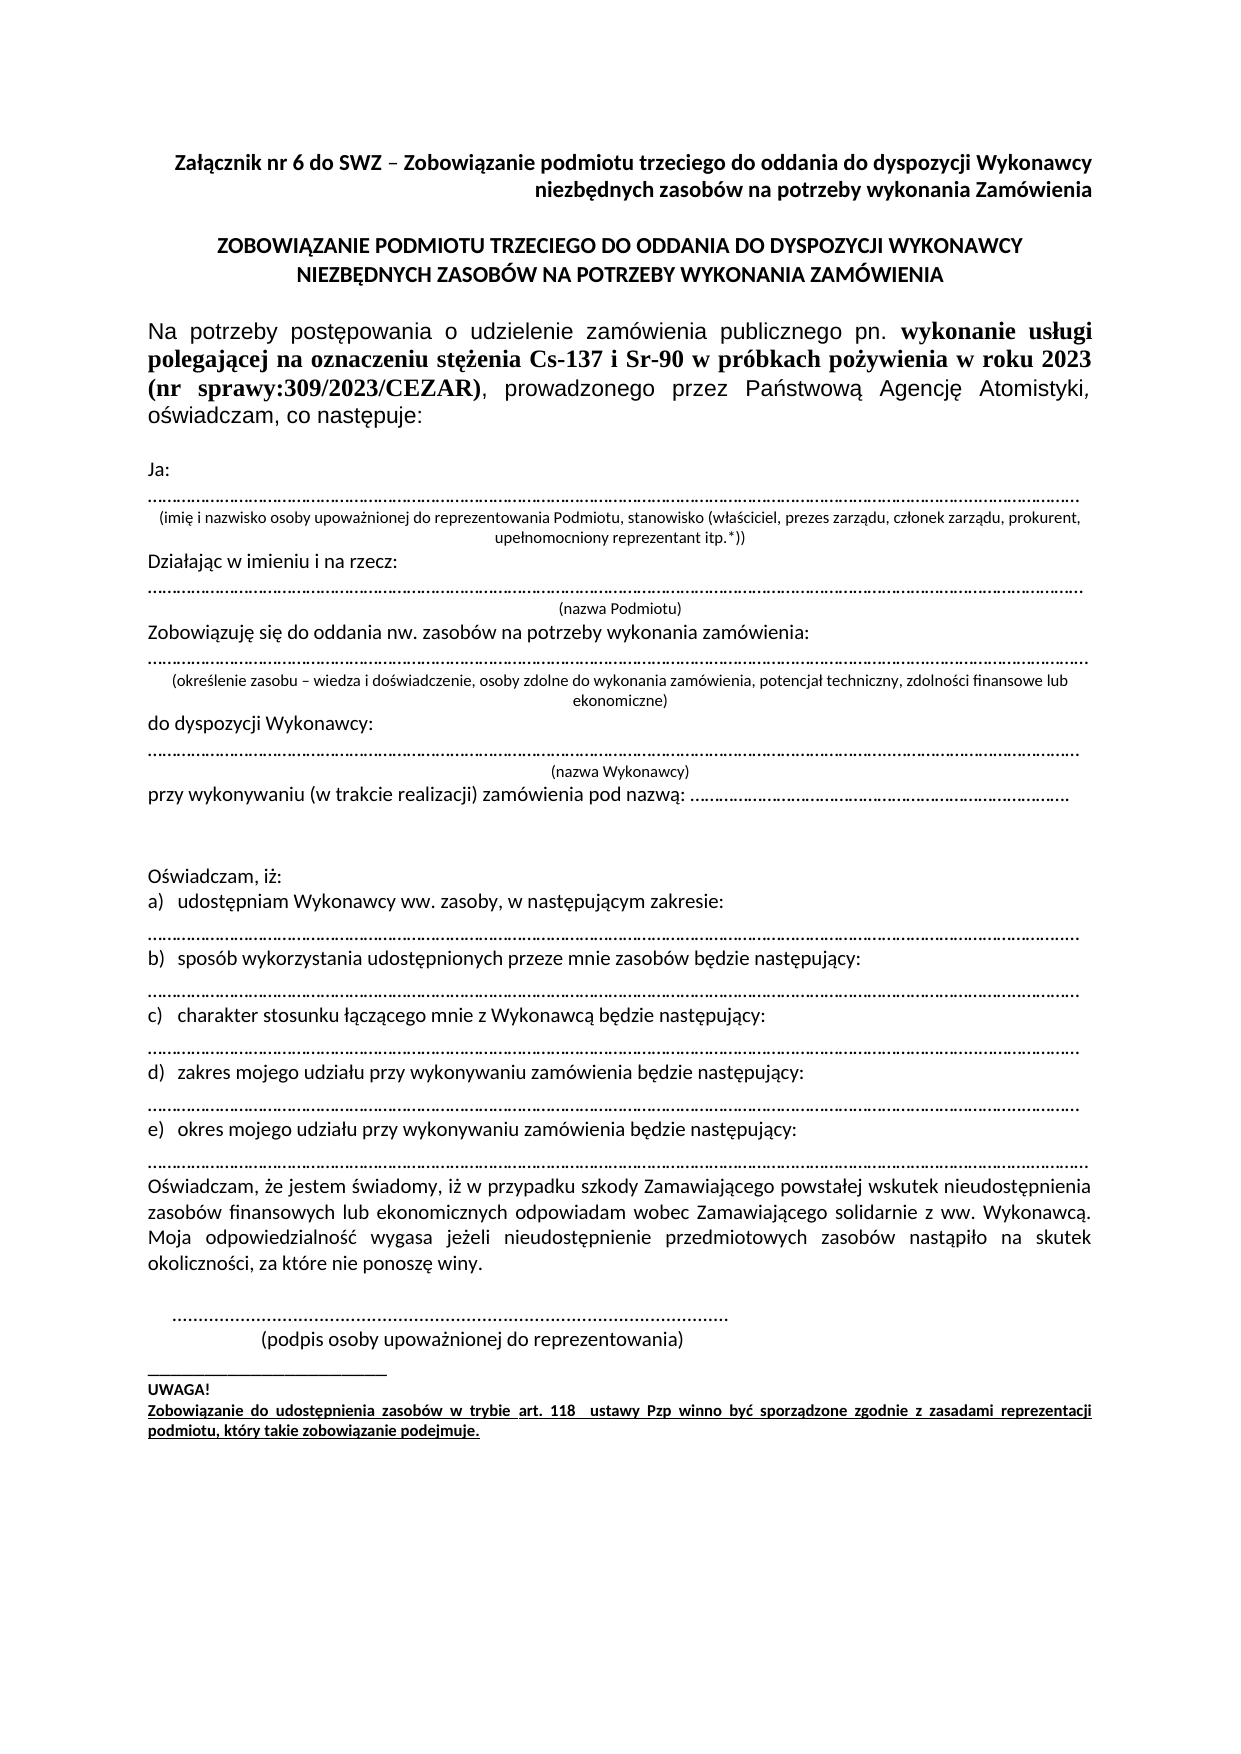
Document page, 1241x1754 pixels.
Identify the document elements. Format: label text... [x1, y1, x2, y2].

list charakter stosunku łączącego mnie z Wykonawcą będzie następujący: [148, 1002, 1093, 1028]
list sposób wykorzystania udostępnionych przeze mnie zasobów będzie następujący: [148, 945, 1093, 971]
list ………………………………………………………………………………………………………………………………………..………………………………… [148, 736, 1093, 761]
text ………………………………………………………………………………………………………………………………………………………………..………… [148, 1091, 1093, 1117]
list Ja: [148, 456, 1093, 482]
text Zobowiązanie do udostępnienia zasobów w trybie art. 118 ustawy Pzp winno być sporządzone zgodnie z zasadami reprezentacji podmiotu, który takie zobowiązanie podejmuje. [148, 1400, 1093, 1441]
list _____________________ [148, 1352, 1093, 1380]
list (nazwa Wykonawcy) [148, 761, 1093, 782]
list udostępniam Wykonawcy ww. zasoby, w następującym zakresie: [148, 888, 1093, 914]
list …………………………………………………………………………………………………………………………………………………………………………… [148, 573, 1093, 599]
list Oświadczam, iż: [148, 863, 1093, 888]
list Oświadczam, że jestem świadomy, iż w przypadku szkody Zamawiającego powstałej wskutek nieudostępnienia zasobów finansowych lub ekonomicznych odpowiadam wobec Zamawiającego solidarnie z ww. Wykonawcą. Moja odpowiedzialność wygasa jeżeli nieudostępnienie przedmiotowych zasobów nastąpiło na skutek okoliczności, za które nie ponoszę winy. [148, 1174, 1093, 1275]
text ZOBOWIĄZANIE PODMIOTU TRZECIEGO DO ODDANIA DO DYSPOZYCJI WYKONAWCY NIEZBĘDNYCH ZASOBÓW NA POTRZEBY WYKONANIA ZAMÓWIENIA [148, 232, 1093, 288]
text ………………………………………………………………………………………………………………………………………………………………..………… [148, 977, 1093, 1002]
text ………………………………………………………………………………………………………………………………………………………..………………… [148, 1034, 1093, 1059]
list .......................................................................................................... [148, 1301, 753, 1326]
text Załącznik nr 6 do SWZ – Zobowiązanie podmiotu trzeciego do oddania do dyspozycji Wykonawcy niezbędnych zasobów na potrzeby wykonania Zamówienia [118, 148, 1093, 204]
list (podpis osoby upoważnionej do reprezentowania) [148, 1326, 797, 1352]
list zakres mojego udziału przy wykonywaniu zamówienia będzie następujący: [148, 1059, 1093, 1085]
text ………………………………………………………………………………………………………………………………………………………………………..… [148, 920, 1093, 945]
text UWAGA! [148, 1380, 1093, 1400]
list (nazwa Podmiotu) [148, 599, 1093, 619]
list ……………………………………………………………………………………………………………………………………………….…………………………… [148, 644, 1093, 670]
text Na potrzeby postępowania o udzielenie zamówienia publicznego pn. wykonanie usługi polegającej na oznaczeniu stężenia Cs-137 i Sr-90 w próbkach pożywienia w roku 2023 (nr sprawy:309/2023/CEZAR), prowadzonego przez Państwową Agencję Atomistyki, oświadczam, co następuje: [148, 316, 1093, 428]
list (określenie zasobu – wiedza i doświadczenie, osoby zdolne do wykonania zamówienia, potencjał techniczny, zdolności finansowe lub ekonomiczne) [148, 670, 1093, 710]
list (imię i nazwisko osoby upoważnionej do reprezentowania Podmiotu, stanowisko (właściciel, prezes zarządu, członek zarządu, prokurent, upełnomocniony reprezentant itp.*)) [148, 507, 1093, 548]
list Zobowiązuję się do oddania nw. zasobów na potrzeby wykonania zamówienia: [148, 619, 1093, 644]
list Działając w imieniu i na rzecz: [148, 548, 1093, 573]
list ………………………………………………………………………………………………………………………………………………………..………………… [148, 482, 1093, 507]
text ………………………………………………………………………………………………………………………………………………………………….………… [148, 1148, 1093, 1174]
list do dyspozycji Wykonawcy: [148, 710, 1093, 736]
list okres mojego udziału przy wykonywaniu zamówienia będzie następujący: [148, 1117, 1093, 1142]
list przy wykonywaniu (w trakcie realizacji) zamówienia pod nazwą: ……………………………………………………………………. [148, 782, 1093, 807]
